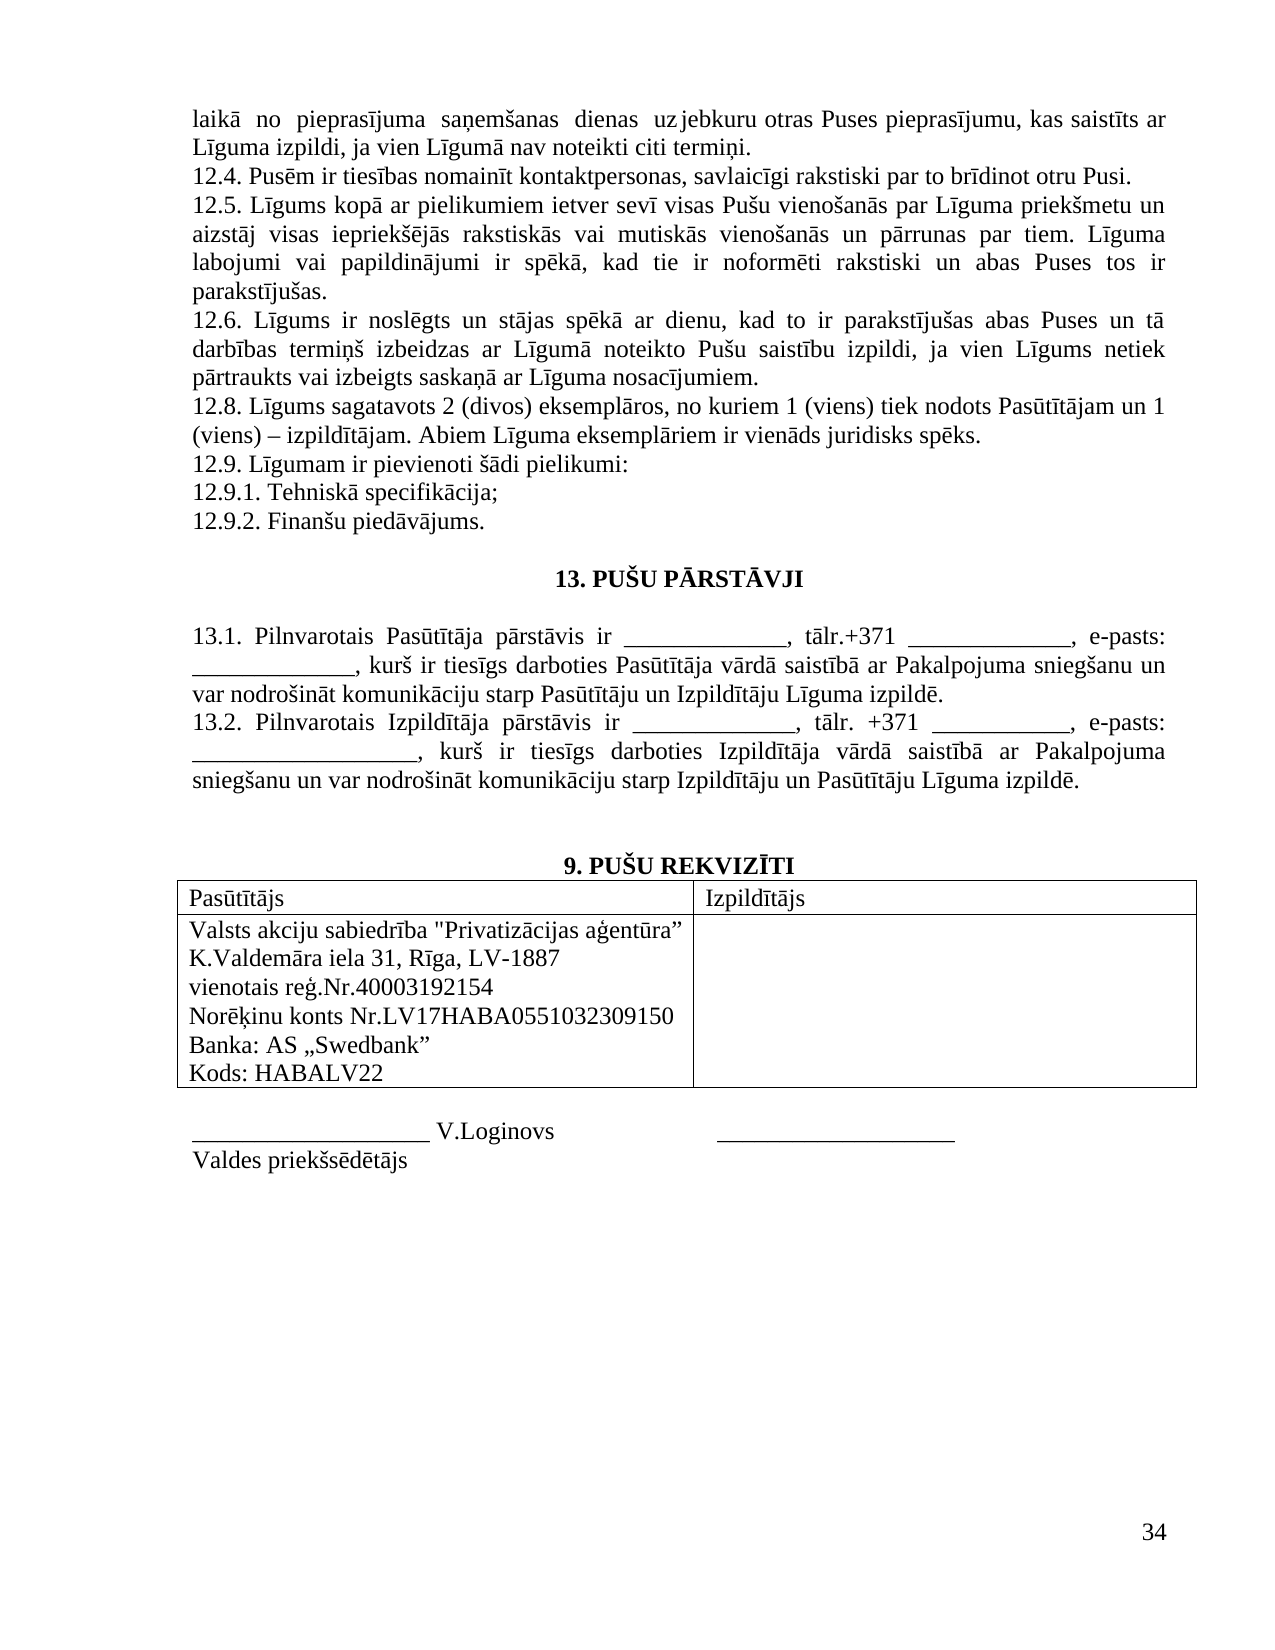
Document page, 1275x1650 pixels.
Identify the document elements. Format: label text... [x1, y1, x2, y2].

text Valdes priekšsēdētājs [192, 1145, 1167, 1174]
text 12.9.1. Tehniskā specifikācija; [192, 477, 1167, 506]
text 12.9. Līgumam ir pievienoti šādi pielikumi: [192, 449, 1167, 477]
table_header Pasūtītājs [178, 881, 693, 914]
text 13. PUŠU PĀRSTĀVJI [192, 564, 1167, 592]
table_header Izpildītājs [694, 881, 1196, 914]
text 9. PUŠU REKVIZĪTI [192, 851, 1167, 880]
text 13.1. Pilnvarotais Pasūtītāja pārstāvis ir _____________, tālr.+371 _____________, e-pasts: _____________, kurš ir tiesīgs darboties Pasūtītāja vārdā saistībā ar Pakalpojuma sniegšanu un var nodrošināt komunikāciju starp Pasūtītāju un Izpildītāju Līguma izpildē. [192, 621, 1167, 707]
text ___________________ V.Loginovs ___________________ [192, 1116, 1167, 1145]
table_cell Valsts akciju sabiedrība "Privatizācijas aģentūra” K.Valdemāra iela 31, Rīga, LV-1887 vienotais reģ.Nr.40003192154 Norēķinu konts Nr.LV17HABA0551032309150 Banka: AS „Swedbank” Kods: HABALV22 [178, 915, 693, 1087]
text 12.6. Līgums ir noslēgts un stājas spēkā ar dienu, kad to ir parakstījušas abas Puses un tā darbības termiņš izbeidzas ar Līgumā noteikto Pušu saistību izpildi, ja vien Līgums netiek pārtraukts vai izbeigts saskaņā ar Līguma nosacījumiem. [192, 305, 1167, 391]
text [192, 104, 1167, 161]
text 12.9.2. Finanšu piedāvājums. [192, 506, 1167, 535]
text 13.2. Pilnvarotais Izpildītāja pārstāvis ir _____________, tālr. +371 ___________, e-pasts: __________________, kurš ir tiesīgs darboties Izpildītāja vārdā saistībā ar Pakalpojuma sniegšanu un var nodrošināt komunikāciju starp Izpildītāju un Pasūtītāju Līguma izpildē. [192, 707, 1167, 794]
text 12.5. Līgums kopā ar pielikumiem ietver sevī visas Pušu vienošanās par Līguma priekšmetu un aizstāj visas iepriekšējās rakstiskās vai mutiskās vienošanās un pārrunas par tiem. Līguma labojumi vai papildinājumi ir spēkā, kad tie ir noformēti rakstiski un abas Puses tos ir parakstījušas. [192, 190, 1167, 305]
table_cell [694, 915, 1196, 1087]
text 12.8. Līgums sagatavots 2 (divos) eksemplāros, no kuriem 1 (viens) tiek nodots Pasūtītājam un 1 (viens) – izpildītājam. Abiem Līguma eksemplāriem ir vienāds juridisks spēks. [192, 391, 1167, 449]
text 12.4. Pusēm ir tiesības nomainīt kontaktpersonas, savlaicīgi rakstiski par to brīdinot otru Pusi. [192, 161, 1167, 190]
